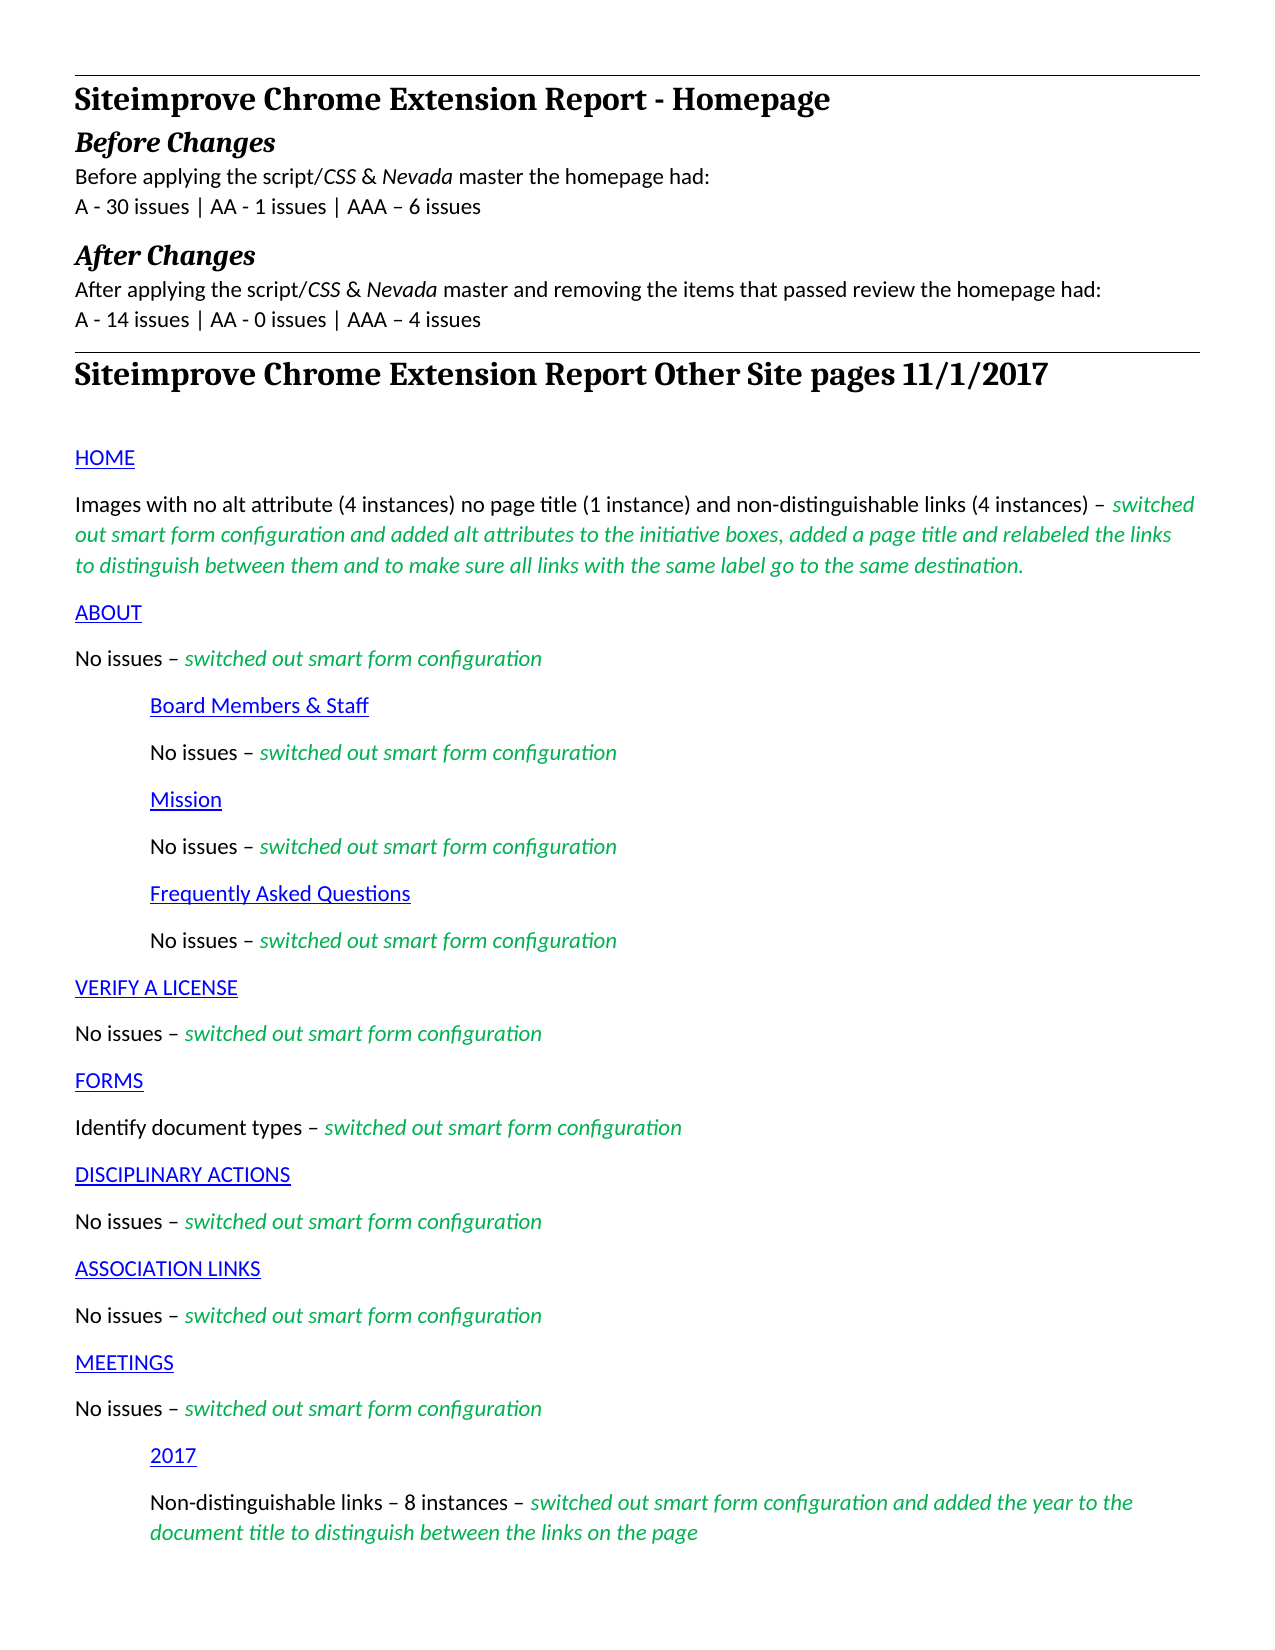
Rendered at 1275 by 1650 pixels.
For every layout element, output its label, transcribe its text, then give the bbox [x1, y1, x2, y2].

text VERIFY A LICENSE [75, 973, 1200, 1001]
subtitle Siteimprove Chrome Extension Report Other Site pages 11/1/2017 [75, 353, 1200, 394]
subtitle Siteimprove Chrome Extension Report - Homepage [75, 76, 1200, 118]
text No issues – switched out smart form configuration [75, 1301, 1200, 1329]
text FORMS [75, 1066, 1200, 1094]
text No issues – switched out smart form configuration [75, 1019, 1200, 1048]
text No issues – switched out smart form configuration [150, 738, 1200, 766]
subtitle After Changes [75, 239, 1200, 272]
text No issues – switched out smart form configuration [75, 1394, 1200, 1423]
text 2017 [150, 1441, 1200, 1469]
text MEETINGS [75, 1348, 1200, 1376]
text ASSOCIATION LINKS [75, 1254, 1200, 1282]
text Mission [150, 785, 1200, 813]
text DISCIPLINARY ACTIONS [75, 1160, 1200, 1188]
text Identify document types – switched out smart form configuration [75, 1113, 1200, 1141]
text ABOUT [75, 598, 1200, 626]
text Frequently Asked Questions [150, 879, 1200, 907]
text Non-distinguishable links – 8 instances – switched out smart form configuration and added the year to the document title to distinguish between the links on the page [150, 1488, 1200, 1547]
text Board Members & Staff [150, 691, 1200, 719]
text No issues – switched out smart form configuration [75, 1207, 1200, 1235]
text Before applying the script/CSS & Nevada master the homepage had: A - 30 issues | AA - 1 issues | AAA – 6 issues [75, 162, 1200, 220]
text HOME [75, 443, 1200, 472]
text Images with no alt attribute (4 instances) no page title (1 instance) and non-distinguishable links (4 instances) – switched out smart form configuration and added alt attributes to the initiative boxes, added a page title and relabeled the links to distinguish between them and to make sure all links with the same label go to the same destination. [75, 490, 1200, 579]
text After applying the script/CSS & Nevada master and removing the items that passed review the homepage had: A - 14 issues | AA - 0 issues | AAA – 4 issues [75, 275, 1200, 333]
text No issues – switched out smart form configuration [75, 644, 1200, 673]
text No issues – switched out smart form configuration [150, 832, 1200, 860]
subtitle Before Changes [75, 126, 1200, 159]
text No issues – switched out smart form configuration [150, 926, 1200, 954]
